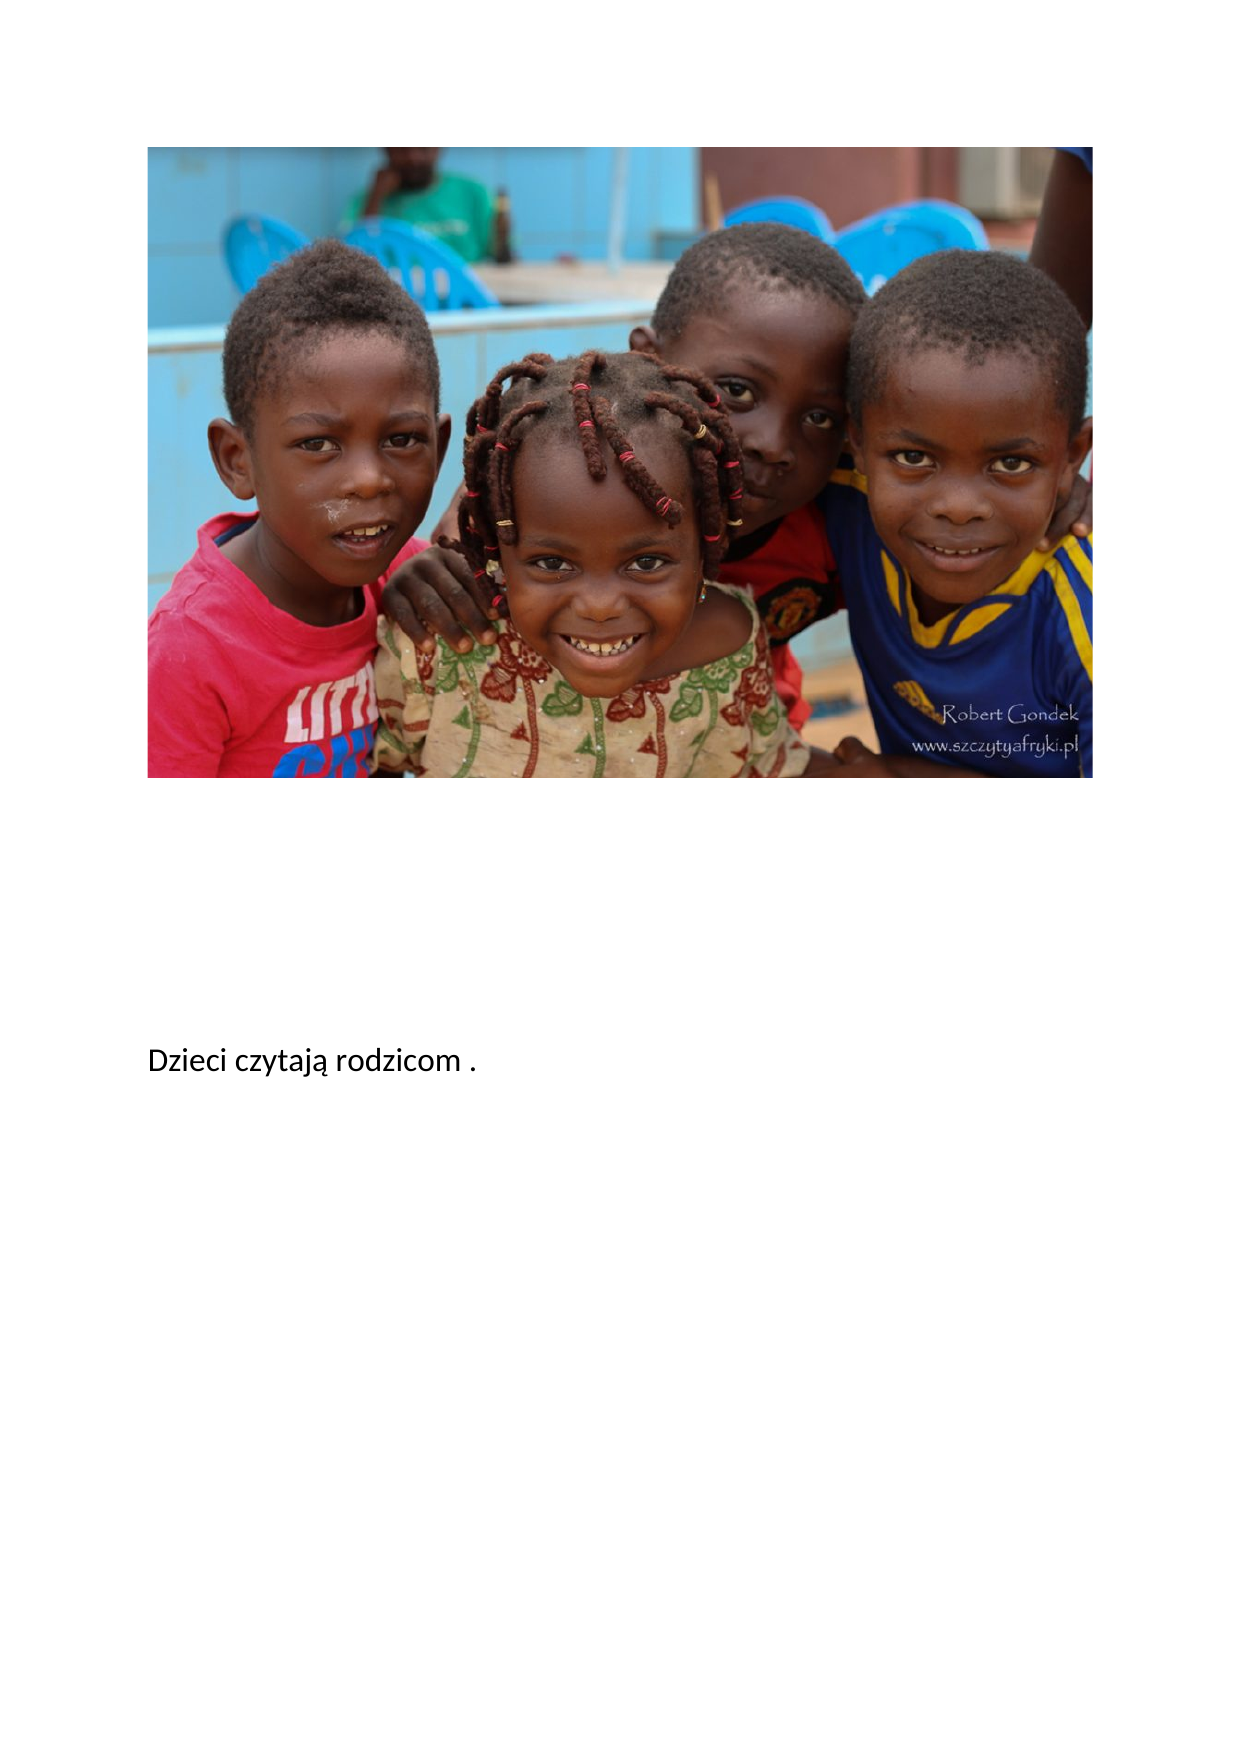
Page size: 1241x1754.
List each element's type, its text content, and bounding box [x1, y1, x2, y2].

picture [147, 147, 1093, 778]
text Dzieci czytają rodzicom . [148, 1039, 1093, 1080]
